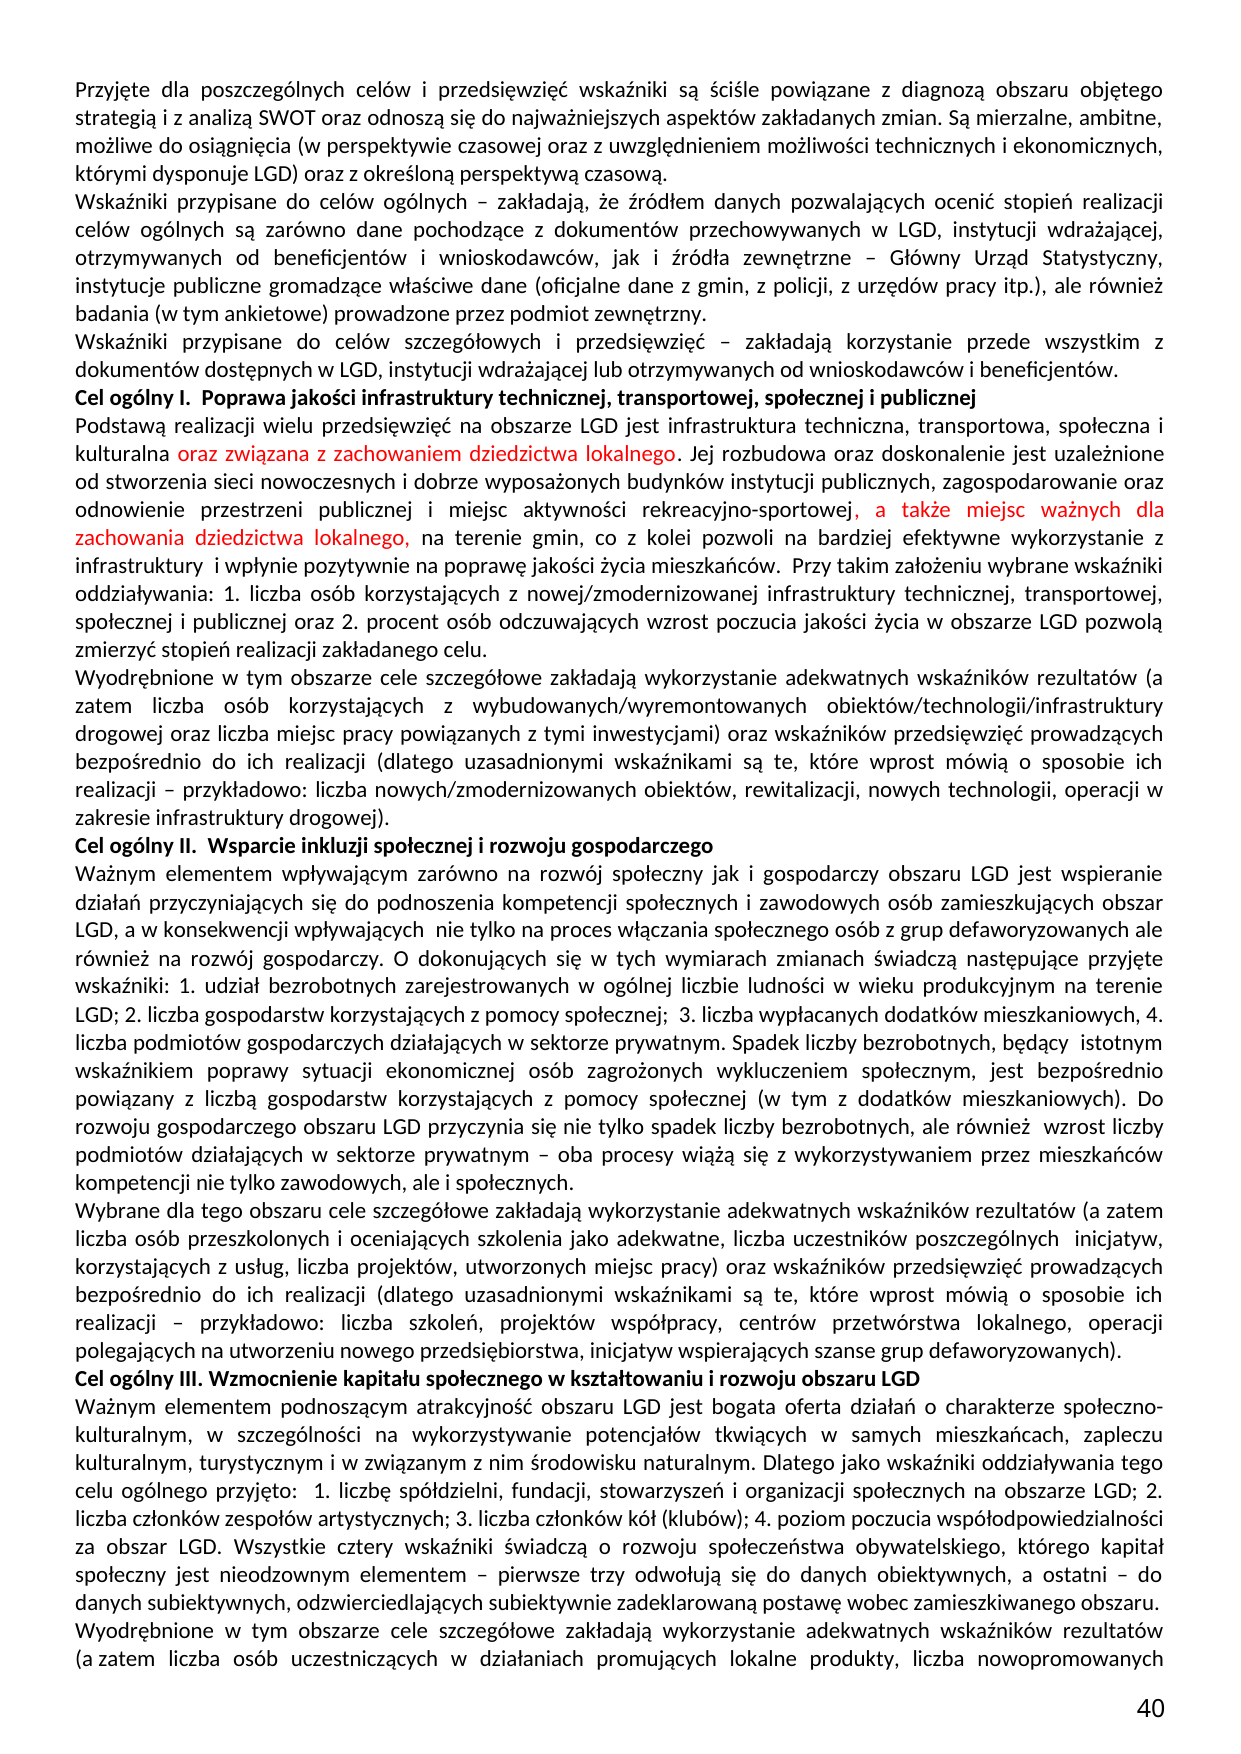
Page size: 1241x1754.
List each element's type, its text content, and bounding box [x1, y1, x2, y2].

text Cel ogólny II. Wsparcie inkluzji społecznej i rozwoju gospodarczego [75, 832, 1165, 859]
text Ważnym elementem wpływającym zarówno na rozwój społeczny jak i gospodarczy obszaru LGD jest wspieranie działań przyczyniających się do podnoszenia kompetencji społecznych i zawodowych osób zamieszkujących obszar LGD, a w konsekwencji wpływających nie tylko na proces włączania społecznego osób z grup defaworyzowanych ale również na rozwój gospodarczy. O dokonujących się w tych wymiarach zmianach świadczą następujące przyjęte wskaźniki: 1. udział bezrobotnych zarejestrowanych w ogólnej liczbie ludności w wieku produkcyjnym na terenie LGD; 2. liczba gospodarstw korzystających z pomocy społecznej; 3. liczba wypłacanych dodatków mieszkaniowych, 4. liczba podmiotów gospodarczych działających w sektorze prywatnym. Spadek liczby bezrobotnych, będący istotnym wskaźnikiem poprawy sytuacji ekonomicznej osób zagrożonych wykluczeniem społecznym, jest bezpośrednio powiązany z liczbą gospodarstw korzystających z pomocy społecznej (w tym z dodatków mieszkaniowych). Do rozwoju gospodarczego obszaru LGD przyczynia się nie tylko spadek liczby bezrobotnych, ale również wzrost liczby podmiotów działających w sektorze prywatnym – oba procesy wiążą się z wykorzystywaniem przez mieszkańców kompetencji nie tylko zawodowych, ale i społecznych. [75, 859, 1165, 1196]
text Podstawą realizacji wielu przedsięwzięć na obszarze LGD jest infrastruktura techniczna, transportowa, społeczna i kulturalna oraz związana z zachowaniem dziedzictwa lokalnego. Jej rozbudowa oraz doskonalenie jest uzależnione od stworzenia sieci nowoczesnych i dobrze wyposażonych budynków instytucji publicznych, zagospodarowanie oraz odnowienie przestrzeni publicznej i miejsc aktywności rekreacyjno-sportowej, a także miejsc ważnych dla zachowania dziedzictwa lokalnego, na terenie gmin, co z kolei pozwoli na bardziej efektywne wykorzystanie z infrastruktury i wpłynie pozytywnie na poprawę jakości życia mieszkańców. Przy takim założeniu wybrane wskaźniki oddziaływania: 1. liczba osób korzystających z nowej/zmodernizowanej infrastruktury technicznej, transportowej, społecznej i publicznej oraz 2. procent osób odczuwających wzrost poczucia jakości życia w obszarze LGD pozwolą zmierzyć stopień realizacji zakładanego celu. [75, 411, 1165, 663]
text Przyjęte dla poszczególnych celów i przedsięwzięć wskaźniki są ściśle powiązane z diagnozą obszaru objętego strategią i z analizą SWOT oraz odnoszą się do najważniejszych aspektów zakładanych zmian. Są mierzalne, ambitne, możliwe do osiągnięcia (w perspektywie czasowej oraz z uwzględnieniem możliwości technicznych i ekonomicznych, którymi dysponuje LGD) oraz z określoną perspektywą czasową. [75, 75, 1165, 187]
text Wskaźniki przypisane do celów szczegółowych i przedsięwzięć – zakładają korzystanie przede wszystkim z dokumentów dostępnych w LGD, instytucji wdrażającej lub otrzymywanych od wnioskodawców i beneficjentów. [75, 327, 1165, 383]
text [75, 1616, 1165, 1672]
text Wskaźniki przypisane do celów ogólnych – zakładają, że źródłem danych pozwalających ocenić stopień realizacji celów ogólnych są zarówno dane pochodzące z dokumentów przechowywanych w LGD, instytucji wdrażającej, otrzymywanych od beneficjentów i wnioskodawców, jak i źródła zewnętrzne – Główny Urząd Statystyczny, instytucje publiczne gromadzące właściwe dane (oficjalne dane z gmin, z policji, z urzędów pracy itp.), ale również badania (w tym ankietowe) prowadzone przez podmiot zewnętrzny. [75, 187, 1165, 327]
text Cel ogólny I. Poprawa jakości infrastruktury technicznej, transportowej, społecznej i publicznej [75, 383, 1165, 411]
text Cel ogólny III. Wzmocnienie kapitału społecznego w kształtowaniu i rozwoju obszaru LGD [75, 1364, 1165, 1392]
text Ważnym elementem podnoszącym atrakcyjność obszaru LGD jest bogata oferta działań o charakterze społeczno-kulturalnym, w szczególności na wykorzystywanie potencjałów tkwiących w samych mieszkańcach, zapleczu kulturalnym, turystycznym i w związanym z nim środowisku naturalnym. Dlatego jako wskaźniki oddziaływania tego celu ogólnego przyjęto: 1. liczbę spółdzielni, fundacji, stowarzyszeń i organizacji społecznych na obszarze LGD; 2. liczba członków zespołów artystycznych; 3. liczba członków kół (klubów); 4. poziom poczucia współodpowiedzialności za obszar LGD. Wszystkie cztery wskaźniki świadczą o rozwoju społeczeństwa obywatelskiego, którego kapitał społeczny jest nieodzownym elementem – pierwsze trzy odwołują się do danych obiektywnych, a ostatni – do danych subiektywnych, odzwierciedlających subiektywnie zadeklarowaną postawę wobec zamieszkiwanego obszaru. [75, 1392, 1165, 1616]
text Wyodrębnione w tym obszarze cele szczegółowe zakładają wykorzystanie adekwatnych wskaźników rezultatów (a zatem liczba osób korzystających z wybudowanych/wyremontowanych obiektów/technologii/infrastruktury drogowej oraz liczba miejsc pracy powiązanych z tymi inwestycjami) oraz wskaźników przedsięwzięć prowadzących bezpośrednio do ich realizacji (dlatego uzasadnionymi wskaźnikami są te, które wprost mówią o sposobie ich realizacji – przykładowo: liczba nowych/zmodernizowanych obiektów, rewitalizacji, nowych technologii, operacji w zakresie infrastruktury drogowej). [75, 663, 1165, 832]
text Wybrane dla tego obszaru cele szczegółowe zakładają wykorzystanie adekwatnych wskaźników rezultatów (a zatem liczba osób przeszkolonych i oceniających szkolenia jako adekwatne, liczba uczestników poszczególnych inicjatyw, korzystających z usług, liczba projektów, utworzonych miejsc pracy) oraz wskaźników przedsięwzięć prowadzących bezpośrednio do ich realizacji (dlatego uzasadnionymi wskaźnikami są te, które wprost mówią o sposobie ich realizacji – przykładowo: liczba szkoleń, projektów współpracy, centrów przetwórstwa lokalnego, operacji polegających na utworzeniu nowego przedsiębiorstwa, inicjatyw wspierających szanse grup defaworyzowanych). [75, 1196, 1165, 1364]
